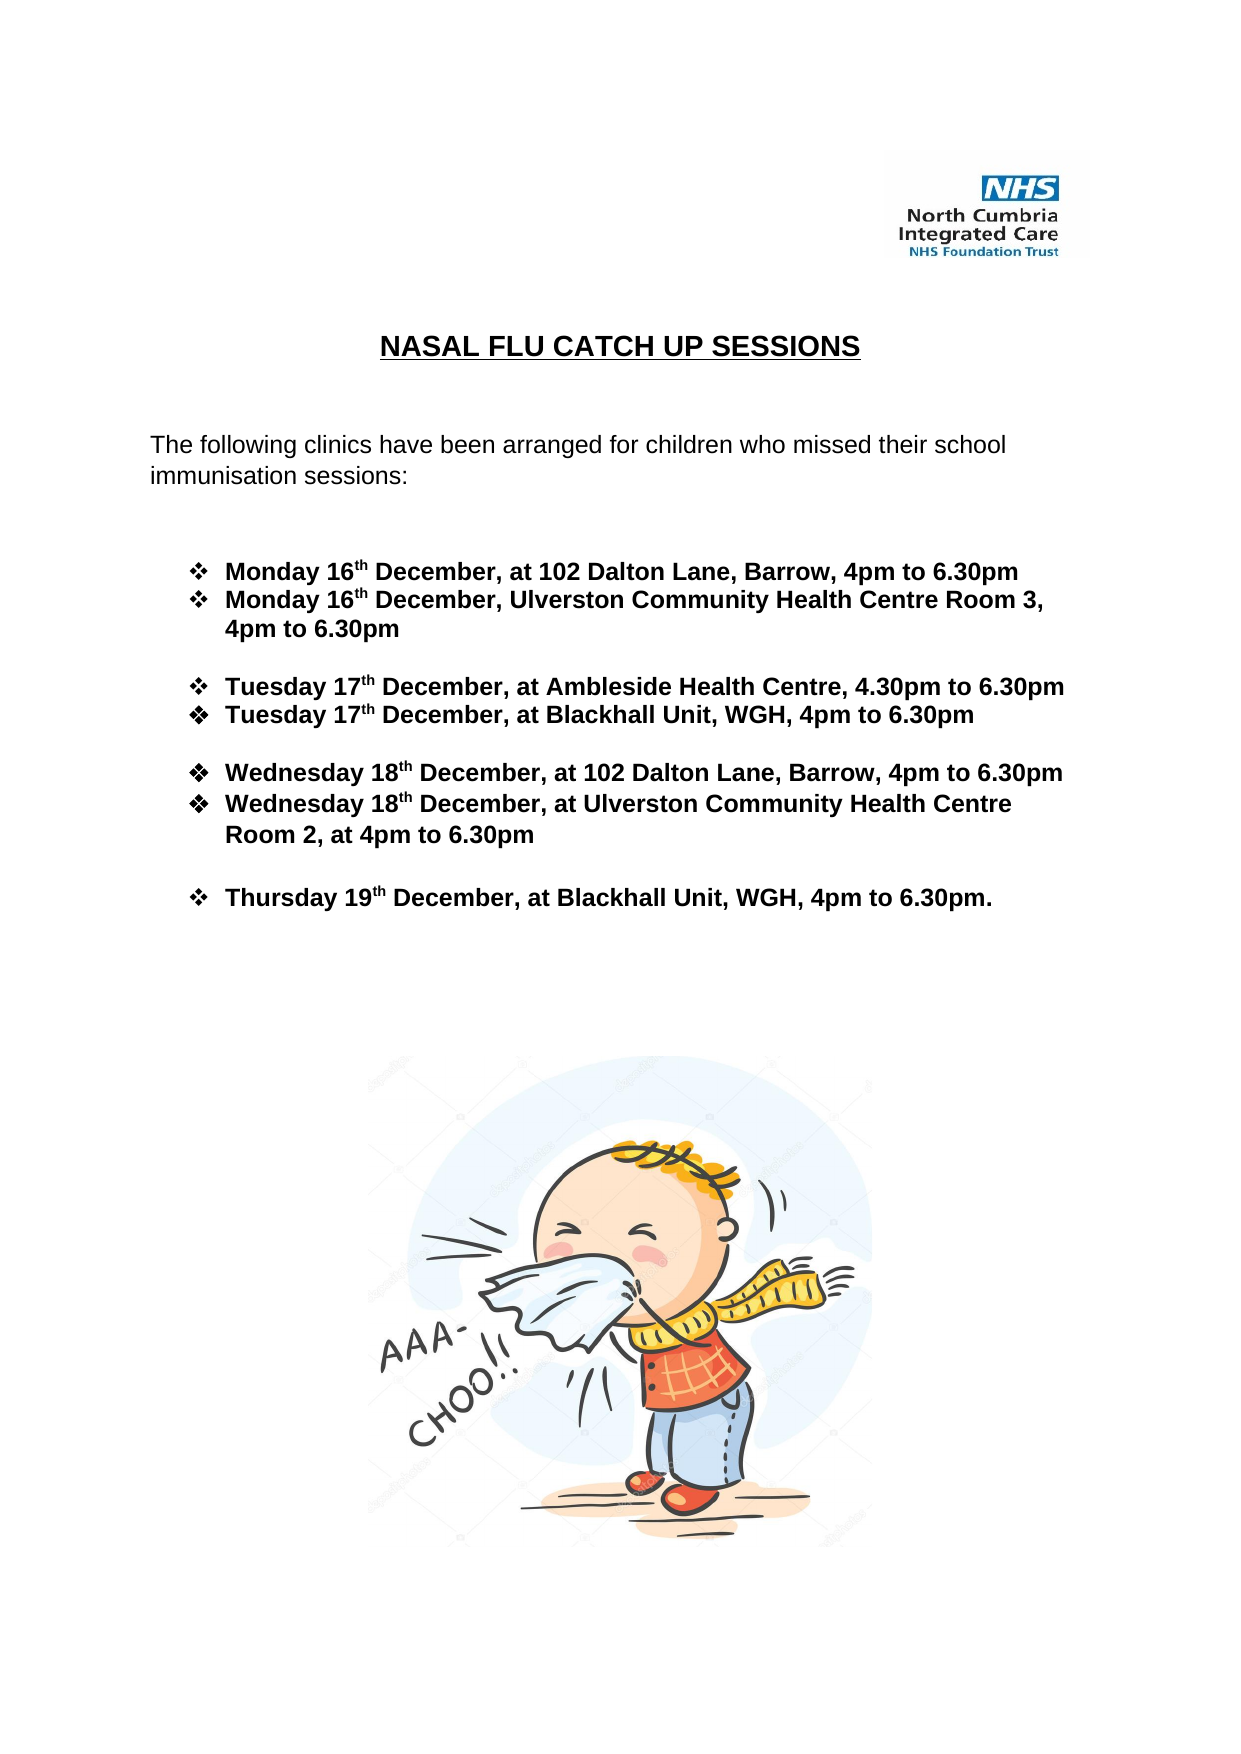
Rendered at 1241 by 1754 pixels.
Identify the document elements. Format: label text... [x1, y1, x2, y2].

list Monday 16th December, Ulverston Community Health Centre Room 3, 4pm to 6.30pm [187, 585, 1090, 643]
picture [368, 1056, 873, 1547]
text NASAL FLU CATCH UP SESSIONS [150, 329, 1090, 363]
text The following clinics have been arranged for children who missed their school immunisation sessions: [150, 430, 1090, 490]
list Tuesday 17th December, at Ambleside Health Centre, 4.30pm to 6.30pm [187, 672, 1090, 701]
list Monday 16th December, at 102 Dalton Lane, Barrow, 4pm to 6.30pm [187, 556, 1090, 585]
list Wednesday 18th December, at 102 Dalton Lane, Barrow, 4pm to 6.30pm [187, 758, 1090, 787]
list Wednesday 18th December, at Ulverston Community Health Centre Room 2, at 4pm to 6.30pm [187, 789, 1090, 849]
list Tuesday 17th December, at Blackhall Unit, WGH, 4pm to 6.30pm [187, 701, 1090, 729]
picture [883, 150, 1091, 258]
list Thursday 19th December, at Blackhall Unit, WGH, 4pm to 6.30pm. [187, 882, 1090, 911]
